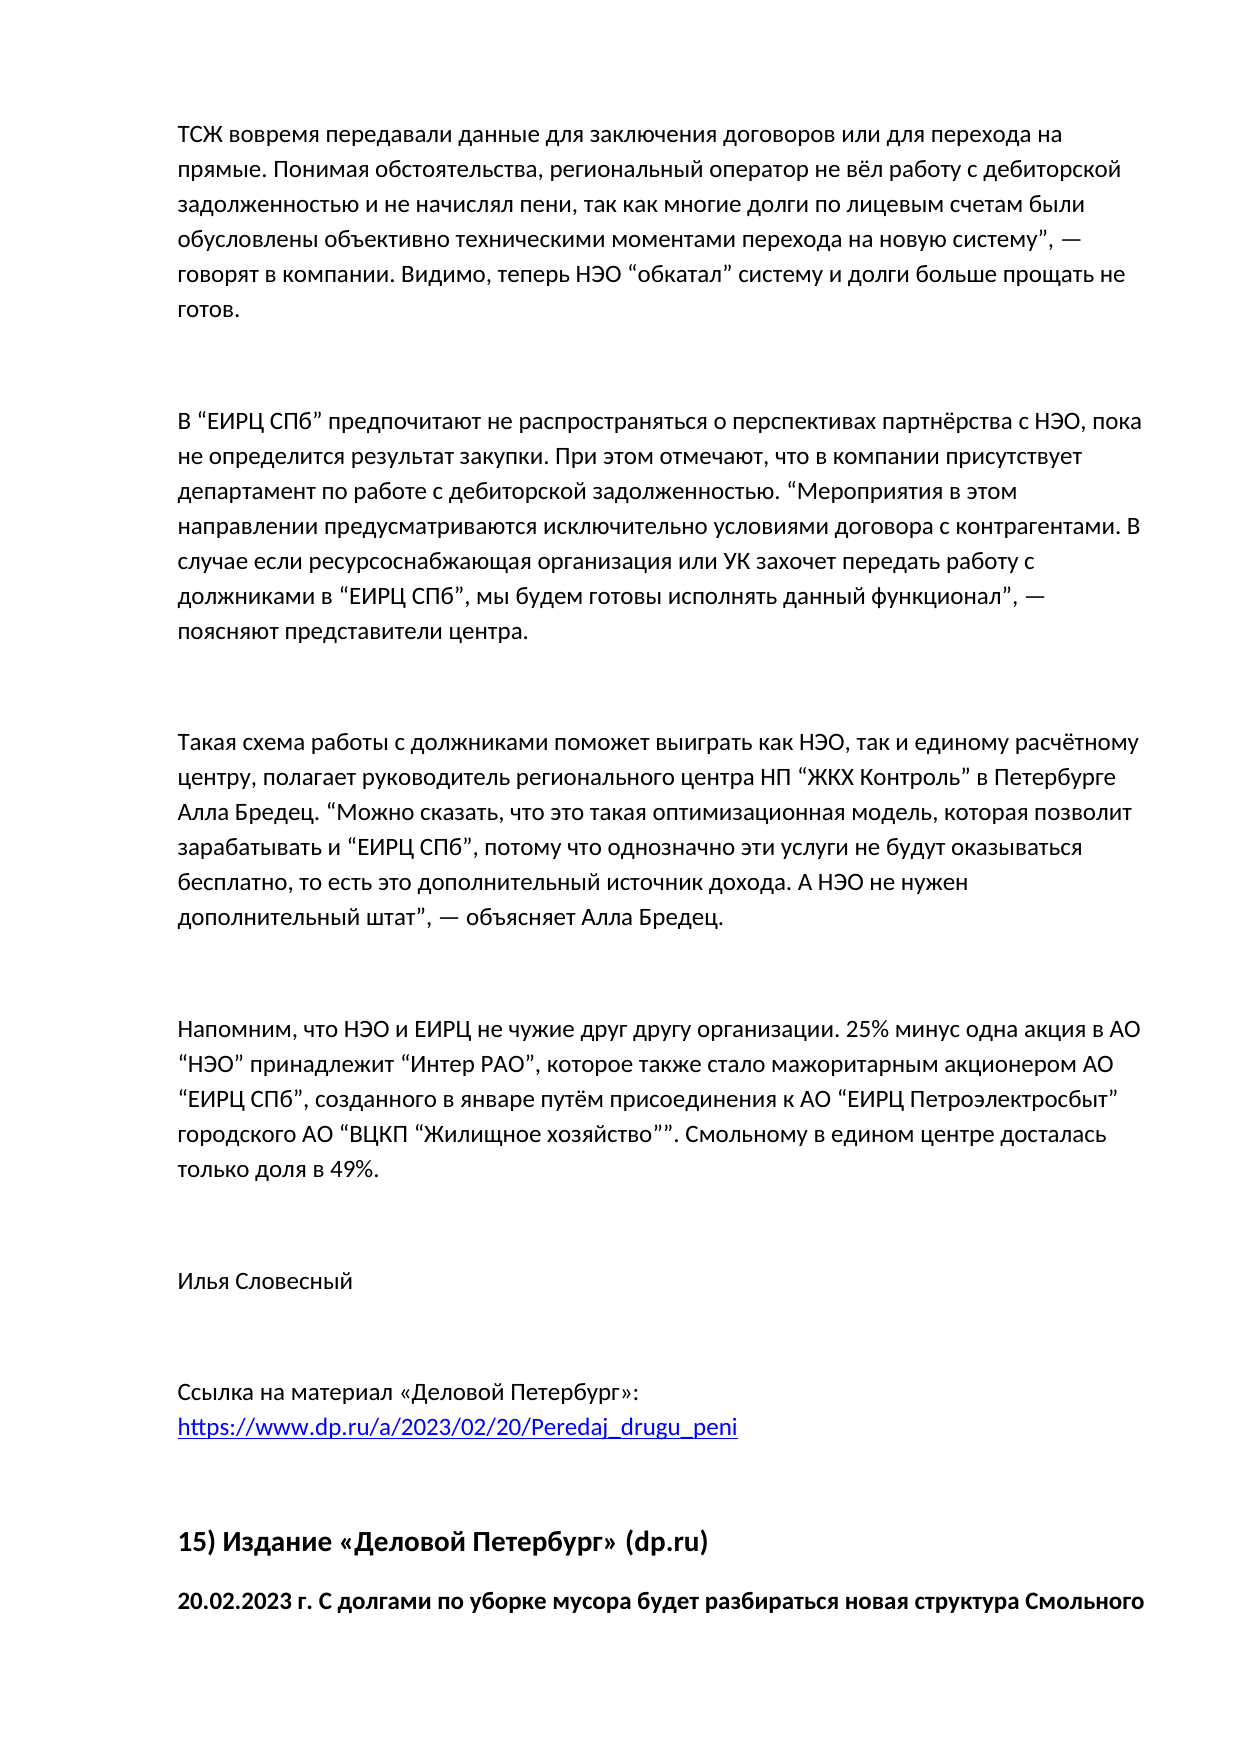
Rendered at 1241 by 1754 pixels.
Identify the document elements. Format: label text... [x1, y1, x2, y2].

text 15) Издание «Деловой Петербург» (dp.ru) [177, 1523, 1152, 1559]
text Илья Словесный [177, 1265, 1152, 1295]
text 20.02.2023 г. С долгами по уборке мусора будет разбираться новая структура Смольного [177, 1585, 1152, 1615]
text Ссылка на материал «Деловой Петербург»: https://www.dp.ru/a/2023/02/20/Peredaj_drugu_peni [177, 1376, 1152, 1442]
text Напомним, что НЭО и ЕИРЦ не чужие друг другу организации. 25% минус одна акция в АО “НЭО” принадлежит “Интер РАО”, которое также стало мажоритарным акционером АО “ЕИРЦ СПб”, созданного в январе путём присоединения к АО “ЕИРЦ Петроэлектросбыт” городского АО “ВЦКП “Жилищное хозяйство””. Смольному в едином центре досталась только доля в 49%. [177, 1013, 1152, 1184]
text Такая схема работы с должниками поможет выиграть как НЭО, так и единому расчётному центру, полагает руководитель регионального центра НП “ЖКХ Контроль” в Петербурге Алла Бредец. “Можно сказать, что это такая оптимизационная модель, которая позволит зарабатывать и “ЕИРЦ СПб”, потому что однозначно эти услуги не будут оказываться бесплатно, то есть это дополнительный источник дохода. А НЭО не нужен дополнительный штат”, — объясняет Алла Бредец. [177, 726, 1152, 932]
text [177, 118, 1152, 324]
text В “ЕИРЦ СПб” предпочитают не распространяться о перспективах партнёрства с НЭО, пока не определится результат закупки. При этом отмечают, что в компании присутствует департамент по работе с дебиторской задолженностью. “Мероприятия в этом направлении предусматриваются исключительно условиями договора с контрагентами. В случае если ресурсоснабжающая организация или УК захочет передать работу с должниками в “ЕИРЦ СПб”, мы будем готовы исполнять данный функционал”, — поясняют представители центра. [177, 405, 1152, 645]
